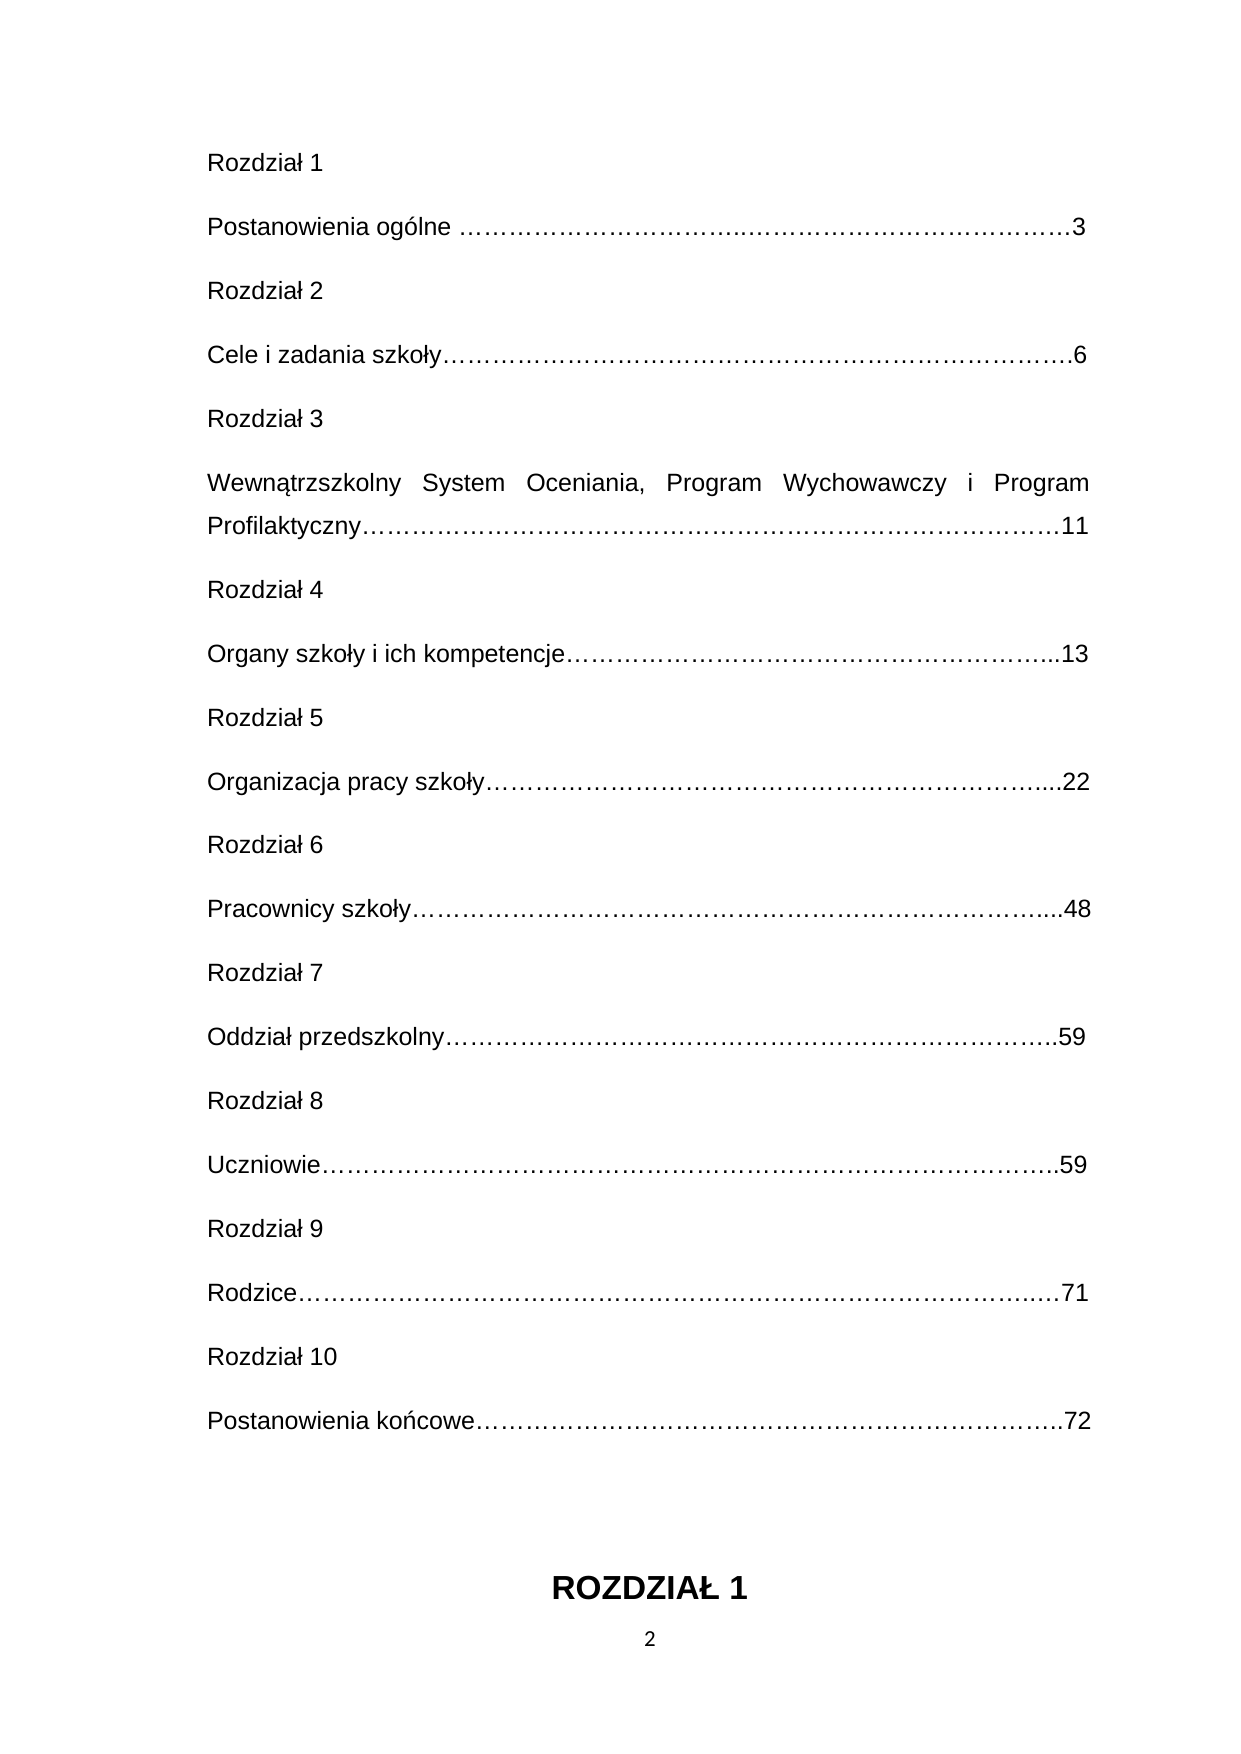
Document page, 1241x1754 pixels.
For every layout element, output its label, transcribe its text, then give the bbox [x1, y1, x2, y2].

text Rodzice……………………………………………………………………………..…71 [207, 1278, 1092, 1307]
text Rozdział 3 [207, 403, 1092, 432]
text Wewnątrzszkolny System Oceniania, Program Wychowawczy i Program Profilaktyczny…………………………………………………………………………11 [207, 467, 1092, 539]
text Rozdział 1 [207, 148, 1092, 176]
text Rozdział 10 [207, 1342, 1092, 1371]
text Pracownicy szkoły…………………………………………………………………....48 [207, 894, 1092, 923]
text Rozdział 8 [207, 1086, 1092, 1115]
text Rozdział 7 [207, 958, 1092, 987]
text Organizacja pracy szkoły…………………………………………………………....22 [207, 766, 1092, 795]
text Uczniowie……………………………………………………………………………..59 [207, 1150, 1092, 1179]
text Postanowienia końcowe……………………………………………………………..72 [207, 1406, 1092, 1435]
text ROZDZIAŁ 1 [207, 1568, 1092, 1606]
text Rozdział 4 [207, 574, 1092, 603]
text Organy szkoły i ich kompetencje…………………………………………………...13 [207, 638, 1092, 667]
text Rozdział 6 [207, 830, 1092, 859]
text Oddział przedszkolny………………………………………………………………..59 [207, 1022, 1092, 1051]
text Postanowienia ogólne ……………………………..…………………………………3 [207, 212, 1092, 240]
text Rozdział 2 [207, 276, 1092, 304]
text Cele i zadania szkoły………………………………………………………………….6 [207, 339, 1092, 368]
text Rozdział 5 [207, 702, 1092, 731]
text Rozdział 9 [207, 1214, 1092, 1243]
